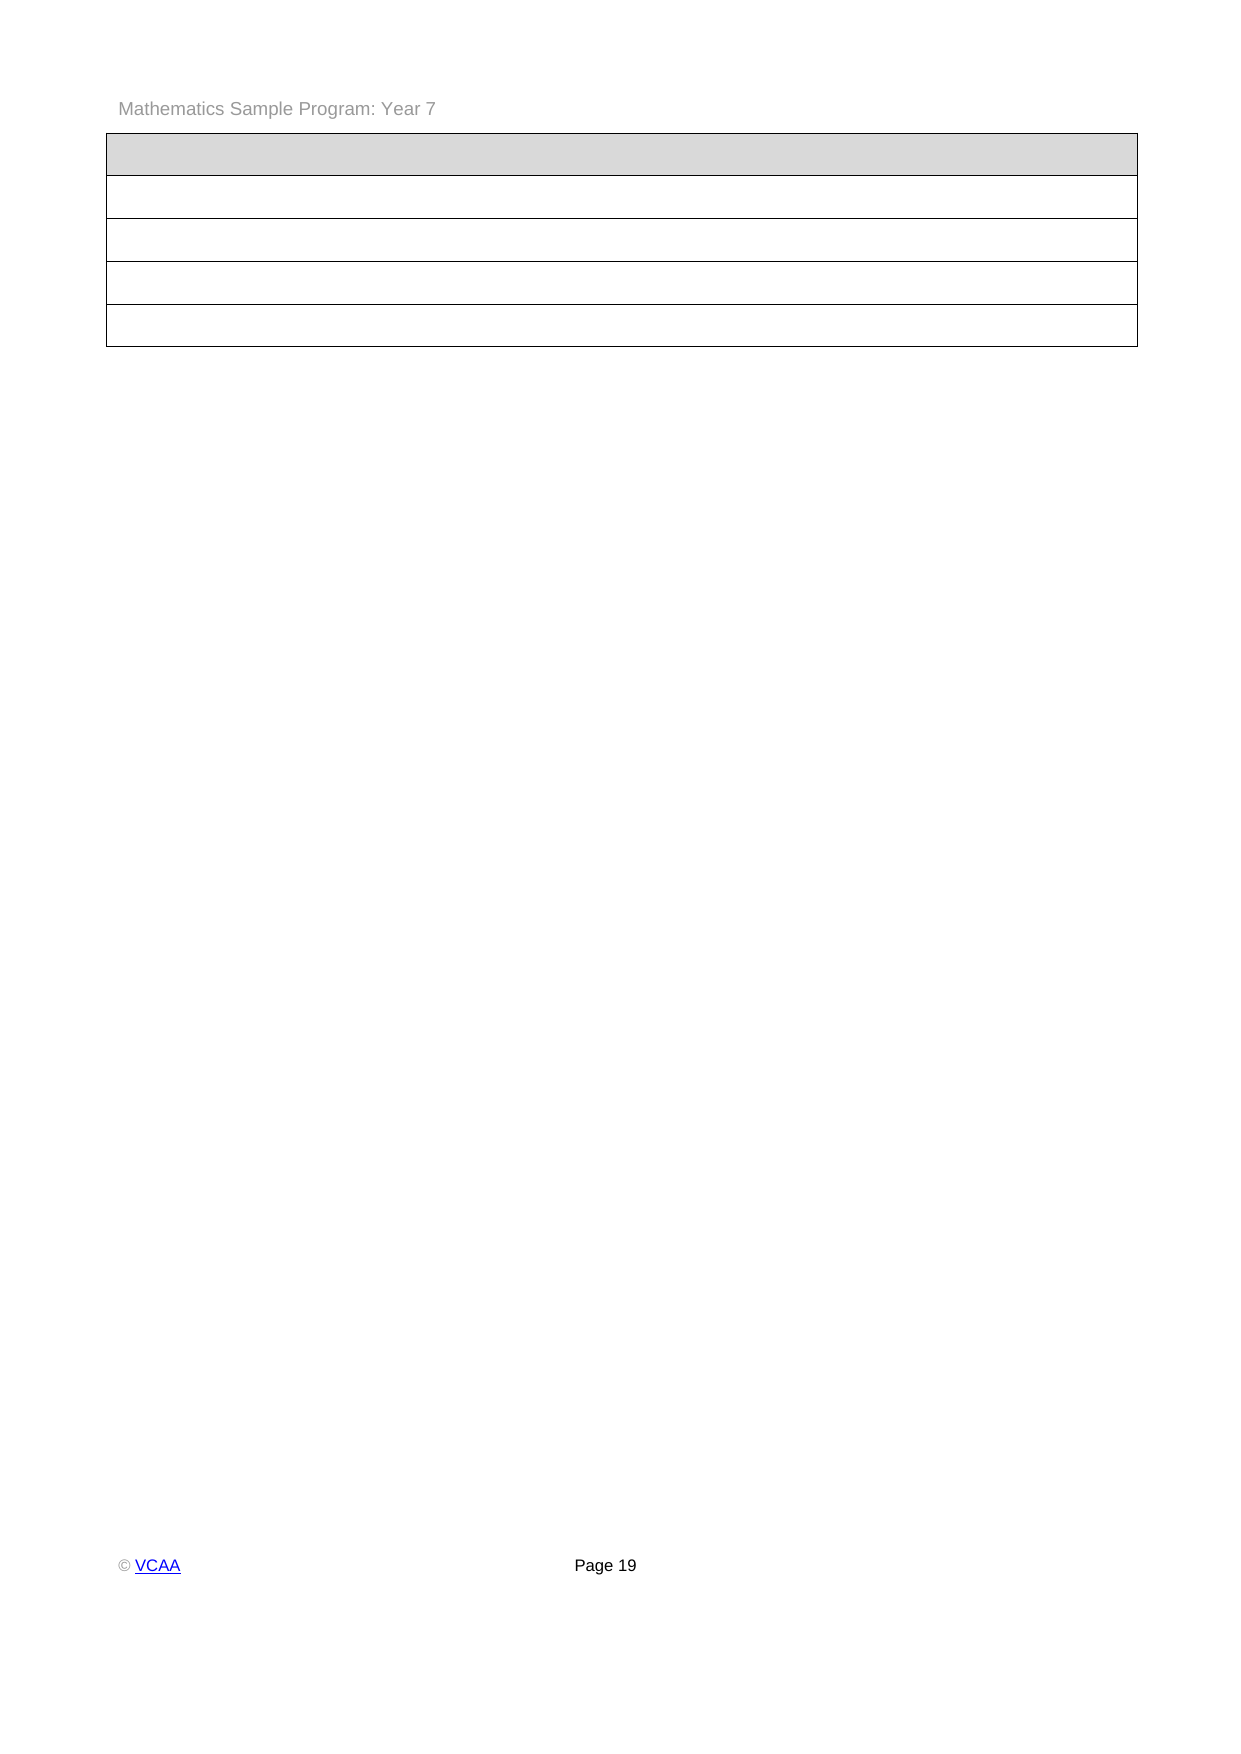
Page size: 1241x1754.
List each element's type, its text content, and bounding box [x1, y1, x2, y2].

table_cell [107, 305, 1137, 346]
table_cell [107, 176, 1137, 218]
table_cell [107, 262, 1137, 303]
table_cell [107, 219, 1137, 261]
table_header Notes [107, 134, 1137, 175]
